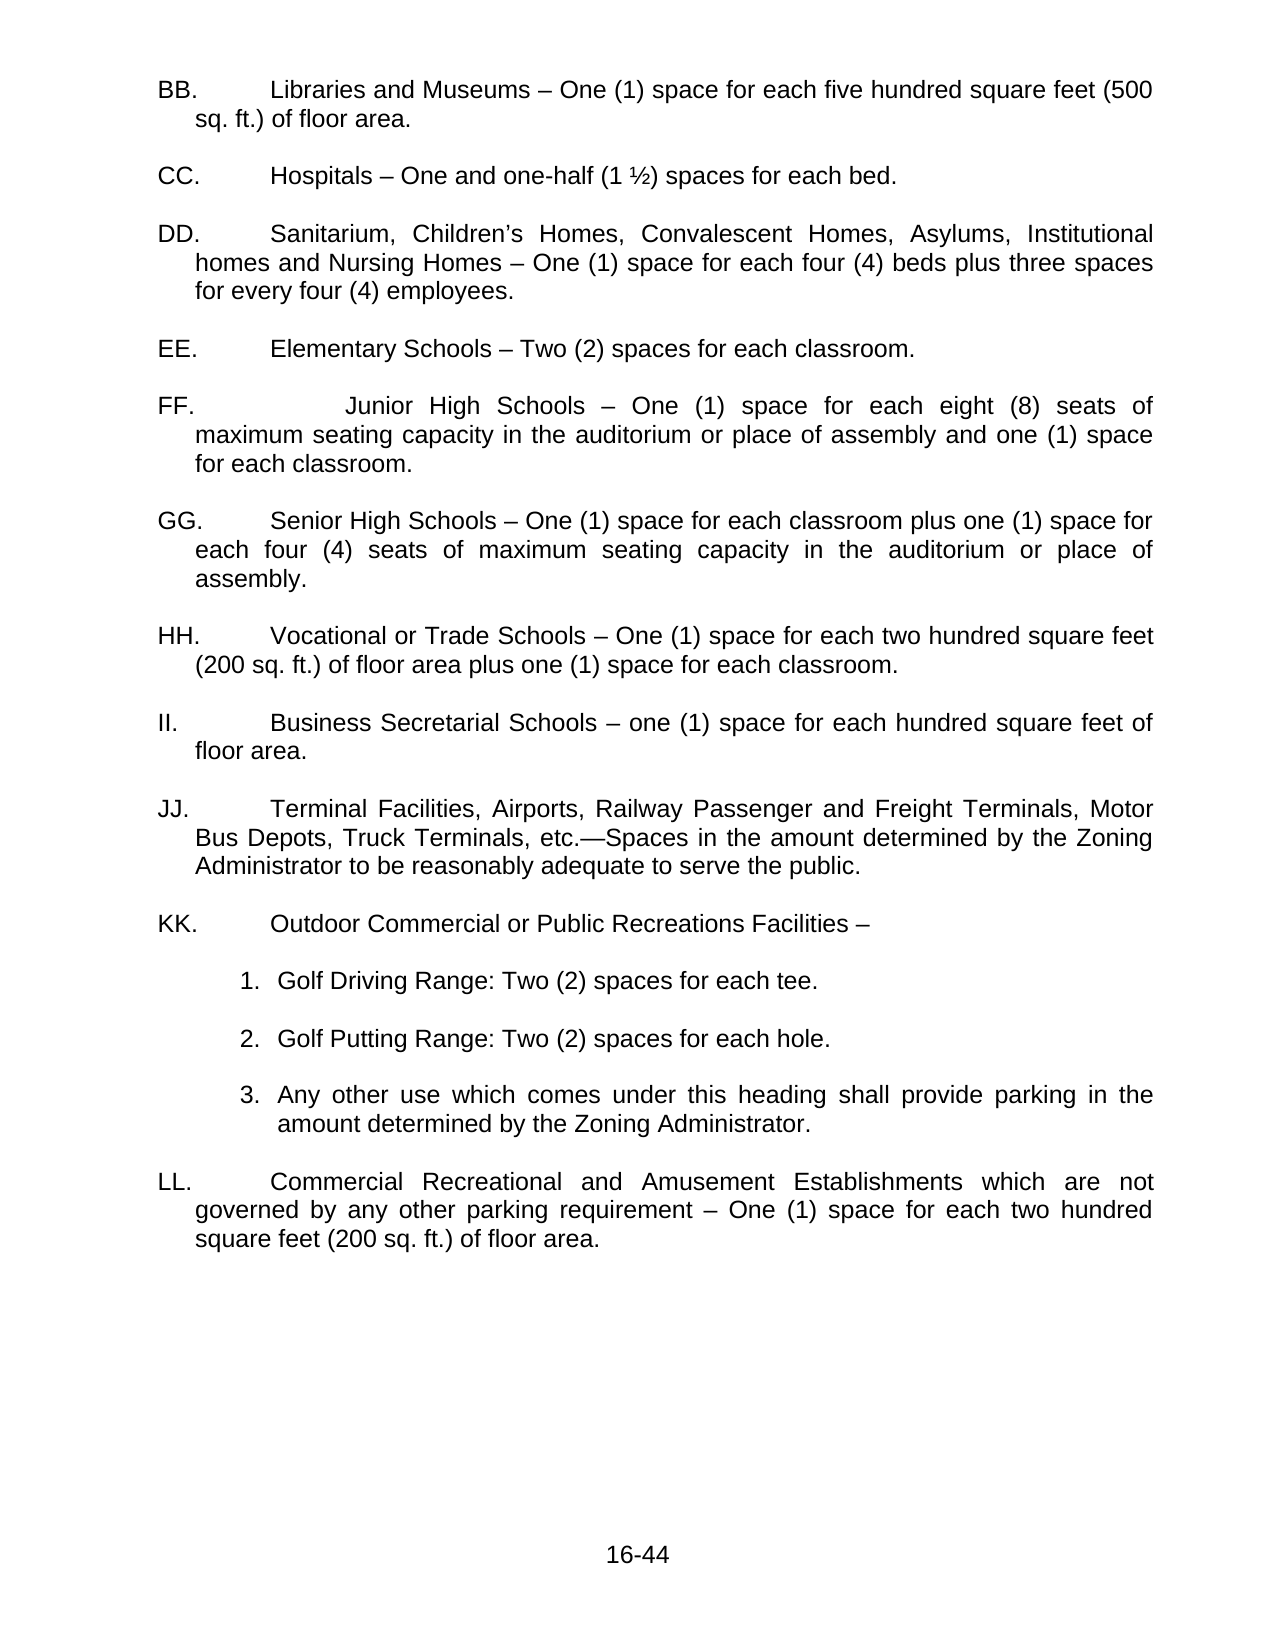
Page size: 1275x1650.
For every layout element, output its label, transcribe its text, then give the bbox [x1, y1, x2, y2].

list Business Secretarial Schools – one (1) space for each hundred square feet of floor area. [157, 707, 1155, 765]
list Senior High Schools – One (1) space for each classroom plus one (1) space for each four (4) seats of maximum seating capacity in the auditorium or place of assembly. [157, 506, 1155, 592]
list Terminal Facilities, Airports, Railway Passenger and Freight Terminals, Motor Bus Depots, Truck Terminals, etc.—Spaces in the amount determined by the Zoning Administrator to be reasonably adequate to serve the public. [157, 794, 1155, 880]
list Any other use which comes under this heading shall provide parking in the amount determined by the Zoning Administrator. [239, 1081, 1155, 1138]
list Hospitals – One and one-half (1 ½) spaces for each bed. [157, 161, 1155, 190]
list Sanitarium, Children’s Homes, Convalescent Homes, Asylums, Institutional homes and Nursing Homes – One (1) space for each four (4) beds plus three spaces for every four (4) employees. [157, 219, 1155, 305]
list Elementary Schools – Two (2) spaces for each classroom. [157, 334, 1155, 362]
list Libraries and Museums – One (1) space for each five hundred square feet (500 sq. ft.) of floor area. [157, 75, 1155, 132]
list Junior High Schools – One (1) space for each eight (8) seats of maximum seating capacity in the auditorium or place of assembly and one (1) space for each classroom. [157, 391, 1155, 477]
list Vocational or Trade Schools – One (1) space for each two hundred square feet (200 sq. ft.) of floor area plus one (1) space for each classroom. [157, 621, 1155, 679]
text 16-44 [120, 1541, 1155, 1569]
list Golf Driving Range: Two (2) spaces for each tee. [239, 966, 1155, 995]
list Outdoor Commercial or Public Recreations Facilities – [157, 909, 1155, 937]
list Golf Putting Range: Two (2) spaces for each hole. [239, 1024, 1155, 1052]
list Commercial Recreational and Amusement Establishments which are not governed by any other parking requirement – One (1) space for each two hundred square feet (200 sq. ft.) of floor area. [157, 1167, 1155, 1253]
